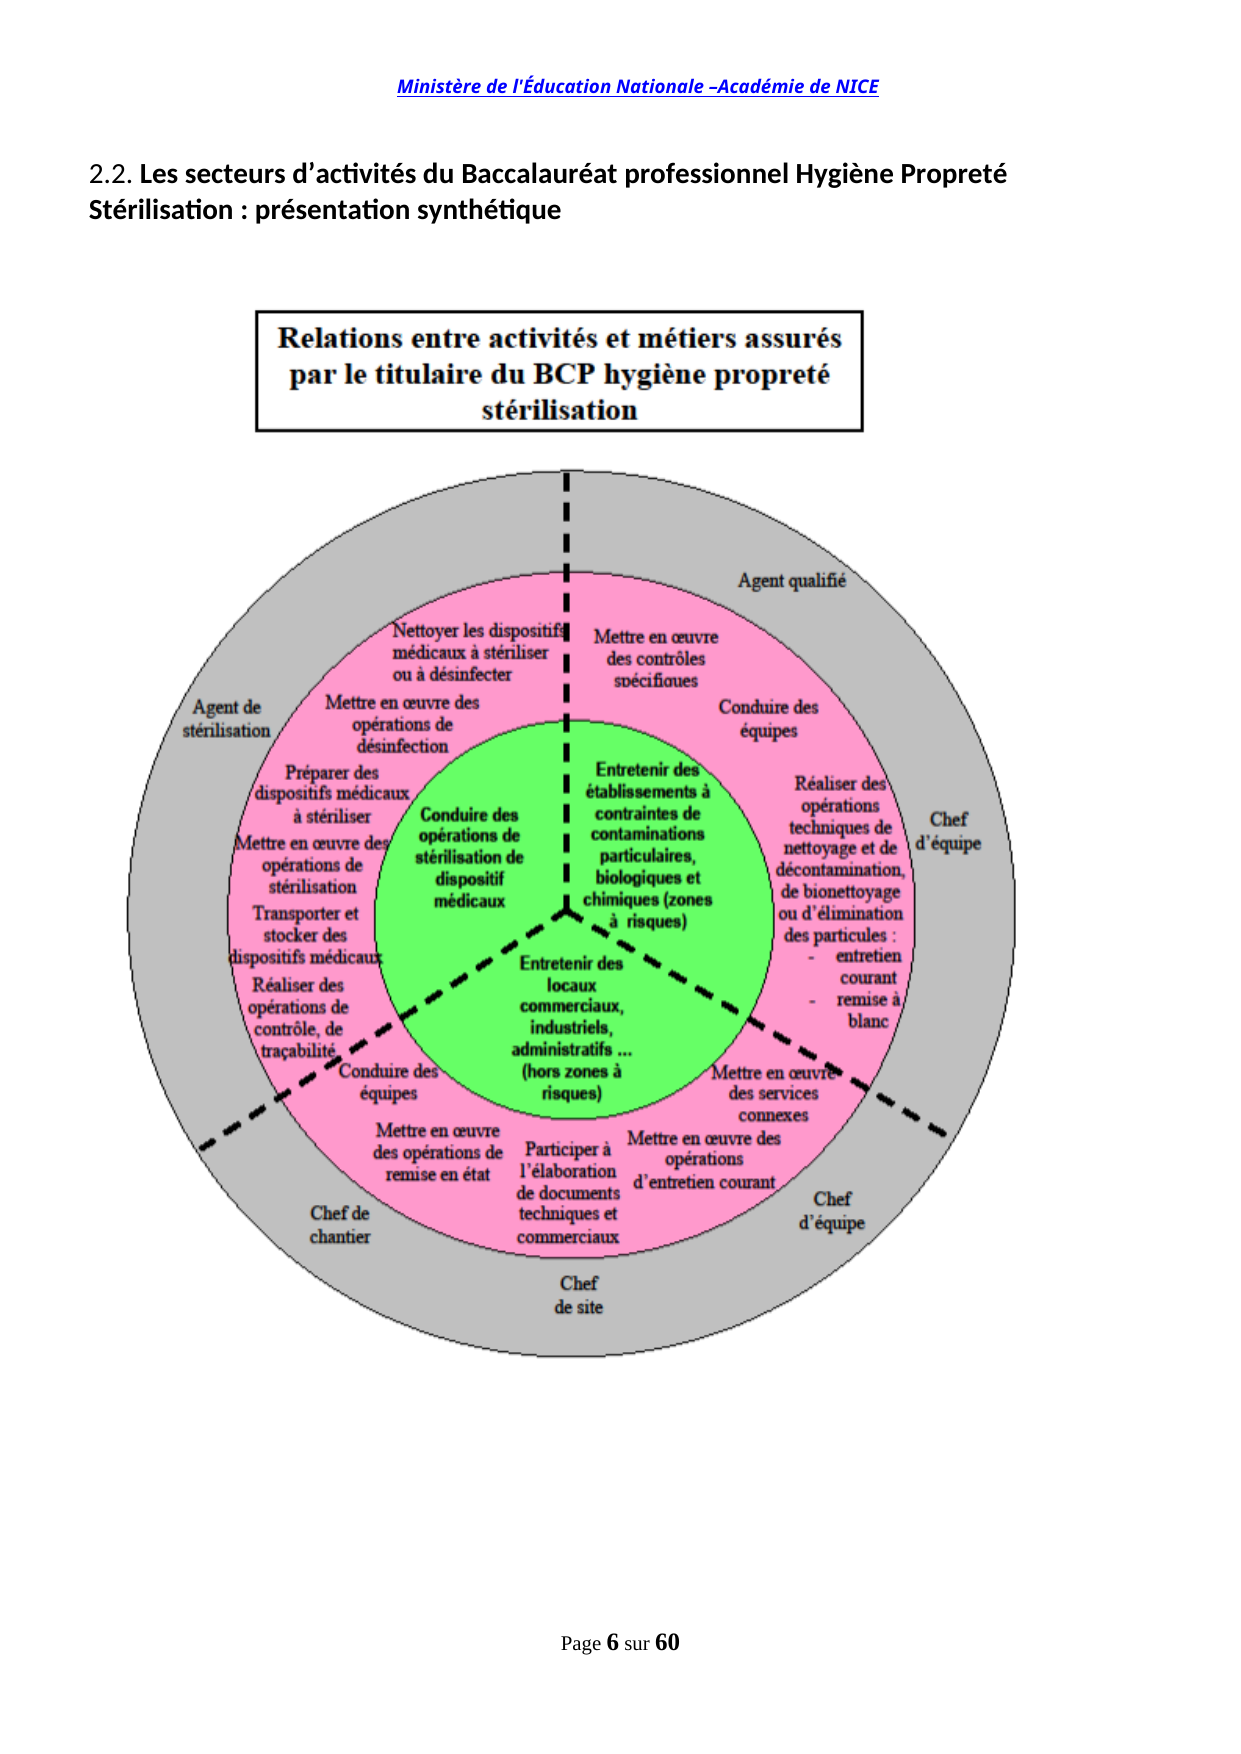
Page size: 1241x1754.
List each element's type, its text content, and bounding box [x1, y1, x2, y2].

text 2.2. Les secteurs d’activités du Baccalauréat professionnel Hygiène Propreté Stérilisation : présentation synthétique [89, 155, 1152, 227]
